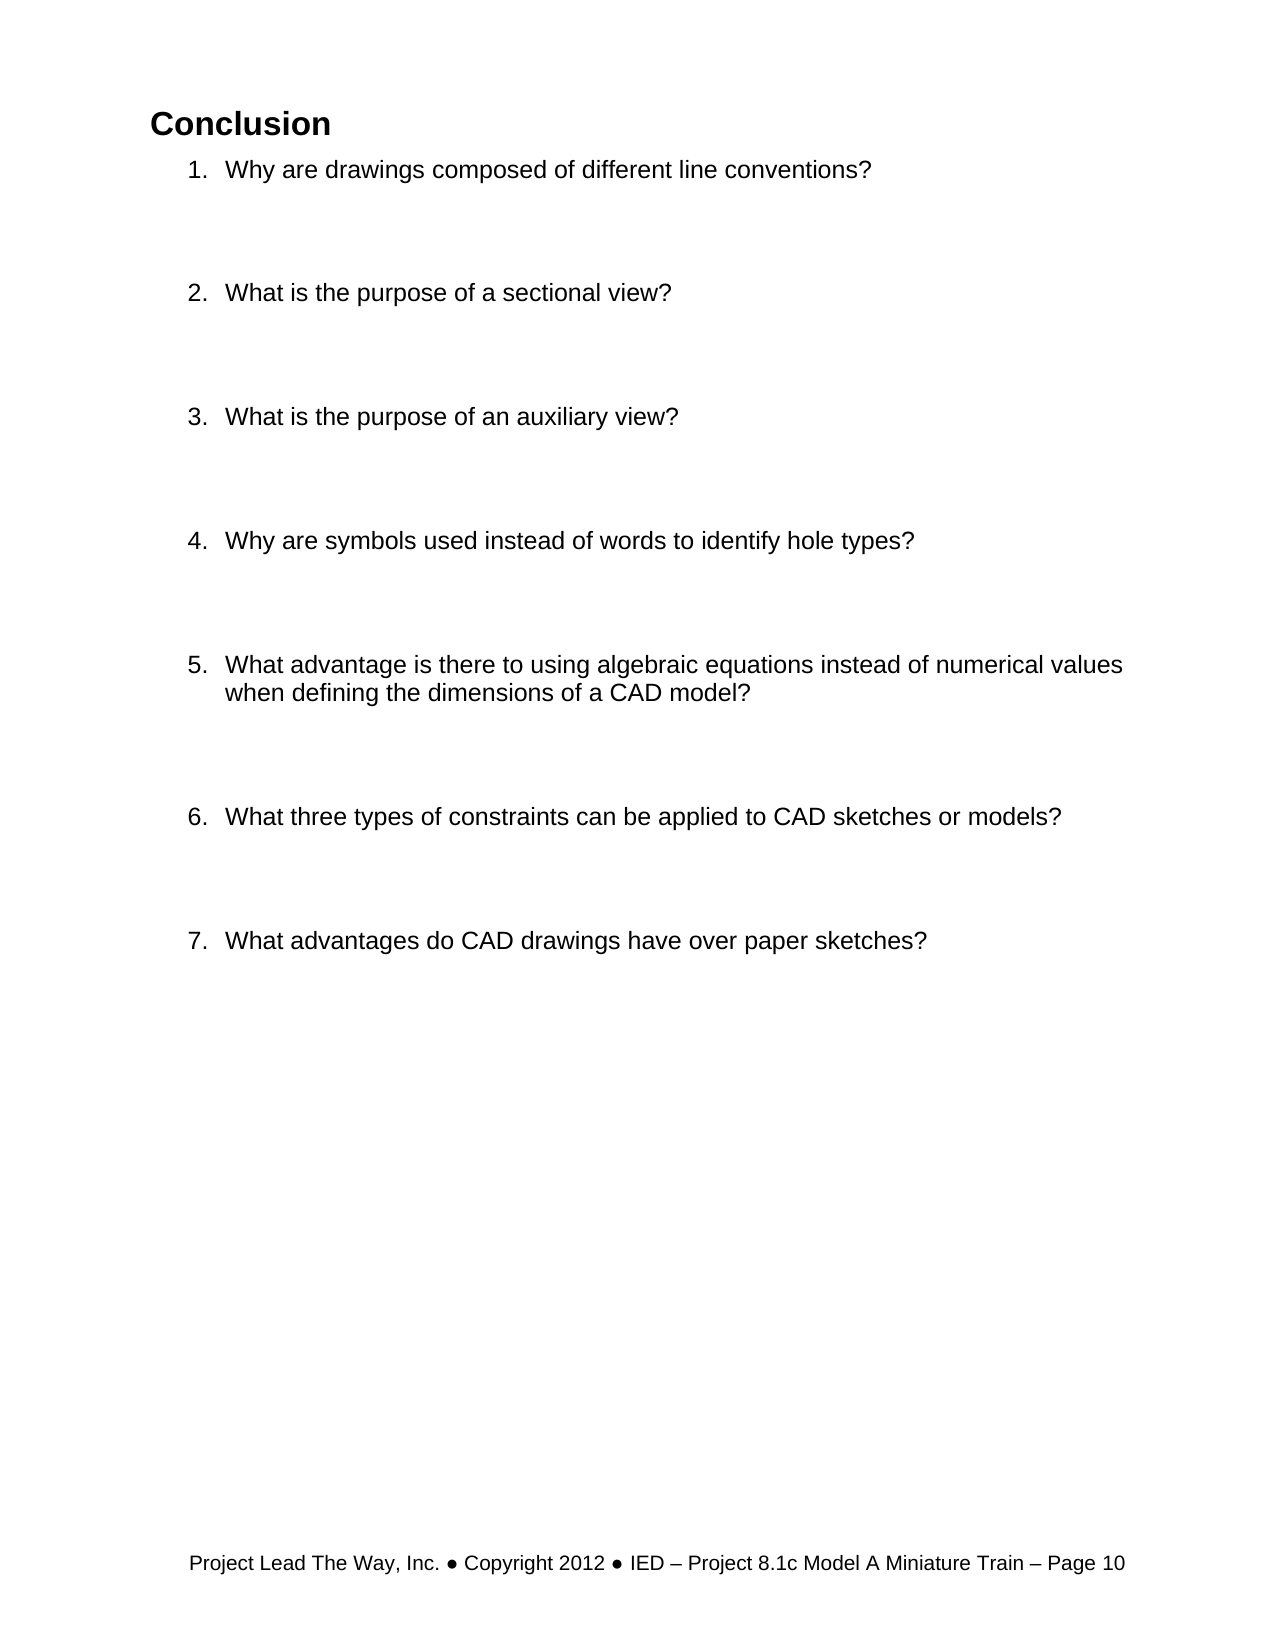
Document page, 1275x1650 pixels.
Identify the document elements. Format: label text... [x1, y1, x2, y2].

text What three types of constraints can be applied to CAD sketches or models? [187, 802, 1125, 831]
text What advantage is there to using algebraic equations instead of numerical values when defining the dimensions of a CAD model? [187, 650, 1125, 707]
text Conclusion [150, 104, 1125, 142]
text What is the purpose of a sectional view? [187, 278, 1125, 307]
text What advantages do CAD drawings have over paper sketches? [187, 926, 1125, 955]
text Why are symbols used instead of words to identify hole types? [187, 526, 1125, 555]
text What is the purpose of an auxiliary view? [187, 402, 1125, 431]
text Why are drawings composed of different line conventions? [187, 155, 1125, 183]
